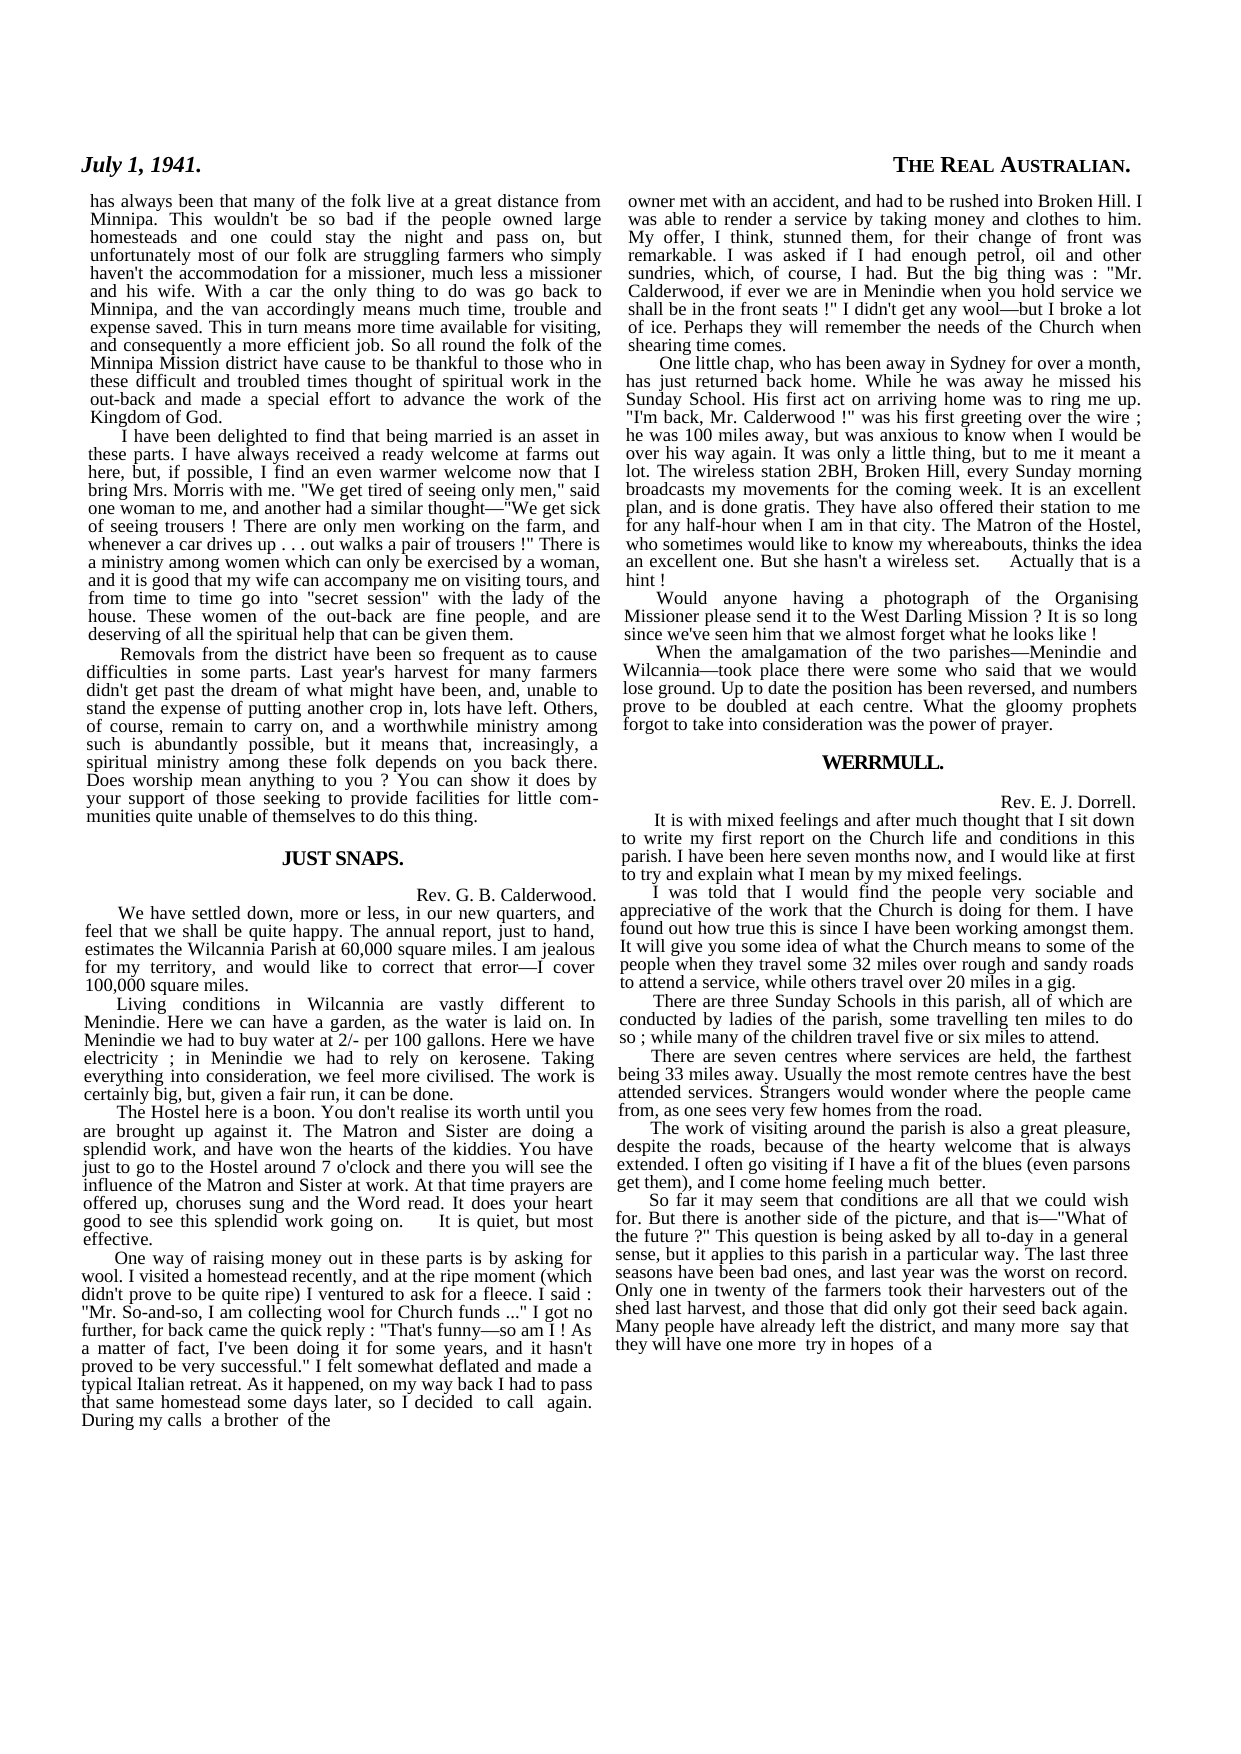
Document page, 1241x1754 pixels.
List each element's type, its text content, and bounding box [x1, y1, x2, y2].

text One little chap, who has been away in Sydney for over a month, has just returned back home. While he was away he missed his Sunday School. His first act on arriving home was to ring me up. "I'm back, Mr. Calderwood !" was his first greeting over the wire ; he was 100 miles away, but was anxious to know when I would be over his way again. It was only a little thing, but to me it meant a lot. The wireless station 2BH, Broken Hill, every Sunday morning broadcasts my movements for the coming week. It is an excellent plan, and is done gratis. They have also offered their station to me for any half-hour when I am in that city. The Matron of the Hostel, who sometimes would like to know my whereabouts, thinks the idea an excellent one. But she hasn't a wireless set. Actually that is a hint ! [626, 355, 1142, 589]
text So far it may seem that conditions are all that we could wish for. But there is another side of the picture, and that is—"What of the future ?" This question is being asked by all to-day in a general sense, but it applies to this parish in a particular way. The last three seasons have been bad ones, and last year was the worst on record. Only one in twenty of the farmers took their harvesters out of the shed last harvest, and those that did only got their seed back again. Many people have already left the district, and many more say that they will have one more try in hopes of a [615, 1192, 1129, 1354]
text I have been delighted to find that being married is an asset in these parts. I have always received a ready welcome at farms out here, but, if possible, I find an even warmer welcome now that I bring Mrs. Morris with me. "We get tired of seeing only men," said one woman to me, and another had a similar thought—"We get sick of seeing trousers ! There are only men working on the farm, and whenever a car drives up . . . out walks a pair of trousers !" There is a ministry among women which can only be exercised by a woman, and it is good that my wife can accompany me on visiting tours, and from time to time go into "secret session" with the lady of the house. These women of the out-back are fine people, and are deserving of all the spiritual help that can be given them. [88, 428, 601, 644]
text When the amalgamation of the two parishes—Menindie and Wilcannia—took place there were some who said that we would lose ground. Up to date the position has been reversed, and numbers prove to be doubled at each centre. What the gloomy prophets forgot to take into consideration was the power of prayer. [623, 644, 1138, 734]
text The Real Australian. [893, 151, 1143, 178]
text We have settled down, more or less, in our new quarters, and feel that we shall be quite happy. The annual report, just to hand, estimates the Wilcannia Parish at 60,000 square miles. I am jealous for my territory, and would like to correct that error—I cover 100,000 square miles. [84, 905, 596, 995]
text The work of visiting around the parish is also a great pleasure, despite the roads, because of the hearty welcome that is always extended. I often go visiting if I have a fit of the blues (even parsons get them), and I come home feeling much better. [617, 1120, 1132, 1192]
text July 1, 1941. [81, 151, 212, 178]
text Would anyone having a photograph of the Organising Missioner please send it to the West Darling Mission ? It is so long since we've seen him that we almost forget what he looks like ! [624, 590, 1139, 644]
text I was told that I would find the people very sociable and appreciative of the work that the Church is doing for them. I have found out how true this is since I have been working amongst them. It will give you some idea of what the Church means to some of the people when they travel some 32 miles over rough and sandy roads to attend a service, while others travel over 20 miles in a gig. [619, 884, 1135, 992]
text Living conditions in Wilcannia are vastly different to Menindie. Here we can have a garden, as the water is laid on. In Menindie we had to buy water at 2/- per 100 gallons. Here we have electricity ; in Menindie we had to rely on kerosene. Taking everything into consideration, we feel more civilised. The work is certainly big, but, given a fair run, it can be done. [83, 996, 596, 1104]
text Rev. G. B. Calderwood. [81, 887, 597, 905]
text One way of raising money out in these parts is by asking for wool. I visited a homestead recently, and at the ripe moment (which didn't prove to be quite ripe) I ventured to ask for a fleece. I said : "Mr. So-and-so, I am collecting wool for Church funds ..." I got no further, for back came the quick reply : "That's funny—so am I ! As a matter of fact, I've been doing it for some years, and it hasn't proved to be very successful." I felt somewhat deflated and made a typical Italian retreat. As it happened, on my way back I had to pass that same homestead some days later, so I decided to call again. During my calls a brother of the [81, 1250, 593, 1430]
text WERRMULL. [624, 750, 1143, 774]
text Rev. E. J. Dorrell. [615, 794, 1136, 812]
text It is with mixed feelings and after much thought that I sit down to write my first report on the Church life and conditions in this parish. I have been here seven months now, and I would like at first to try and explain what I mean by my mixed feelings. [621, 812, 1136, 884]
text has always been that many of the folk live at a great distance from Minnipa. This wouldn't be so bad if the people owned large homesteads and one could stay the night and pass on, but unfortunately most of our folk are struggling farmers who simply haven't the accommodation for a missioner, much less a missioner and his wife. With a car the only thing to do was go back to Minnipa, and the van accordingly means much time, trouble and expense saved. This in turn means more time available for visiting, and consequently a more efficient job. So all round the folk of the Minnipa Mission district have cause to be thankful to those who in these difficult and troubled times thought of spiritual work in the out-back and made a special effort to advance the work of the Kingdom of God. [90, 193, 603, 427]
text Removals from the district have been so frequent as to cause difficulties in some parts. Last year's harvest for many farmers didn't get past the dream of what might have been, and, unable to stand the expense of putting another crop in, lots have left. Others, of course, remain to carry on, and a worthwhile ministry among such is abundantly possible, but it means that, increasingly, a spiritual ministry among these folk depends on you back there. Does worship mean anything to you ? You can show it does by your support of those seeking to provide facilities for little communities quite unable of themselves to do this thing. [86, 646, 599, 826]
text The Hostel here is a boon. You don't realise its worth until you are brought up against it. The Matron and Sister are doing a splendid work, and have won the hearts of the kiddies. You have just to go to the Hostel around 7 o'clock and there you will see the influence of the Matron and Sister at work. At that time prayers are offered up, choruses sung and the Word read. It does your heart good to see this splendid work going on. It is quiet, but most effective. [83, 1104, 594, 1249]
text There are seven centres where services are held, the farthest being 33 miles away. Usually the most remote centres have the best attended services. Strangers would wonder where the people came from, as one sees very few homes from the road. [618, 1048, 1132, 1120]
text JUST SNAPS. [83, 846, 603, 870]
text owner met with an accident, and had to be rushed into Broken Hill. I was able to render a service by taking money and clothes to him. My offer, I think, stunned them, for their change of front was remarkable. I was asked if I had enough petrol, oil and other sundries, which, of course, I had. But the big thing was : "Mr. Calderwood, if ever we are in Menindie when you hold service we shall be in the front seats !" I didn't get any wool—but I broke a lot of ice. Perhaps they will remember the needs of the Church when shearing time comes. [628, 193, 1143, 355]
text There are three Sunday Schools in this parish, all of which are conducted by ladies of the parish, some travelling ten miles to do so ; while many of the children travel five or six miles to attend. [619, 993, 1134, 1047]
